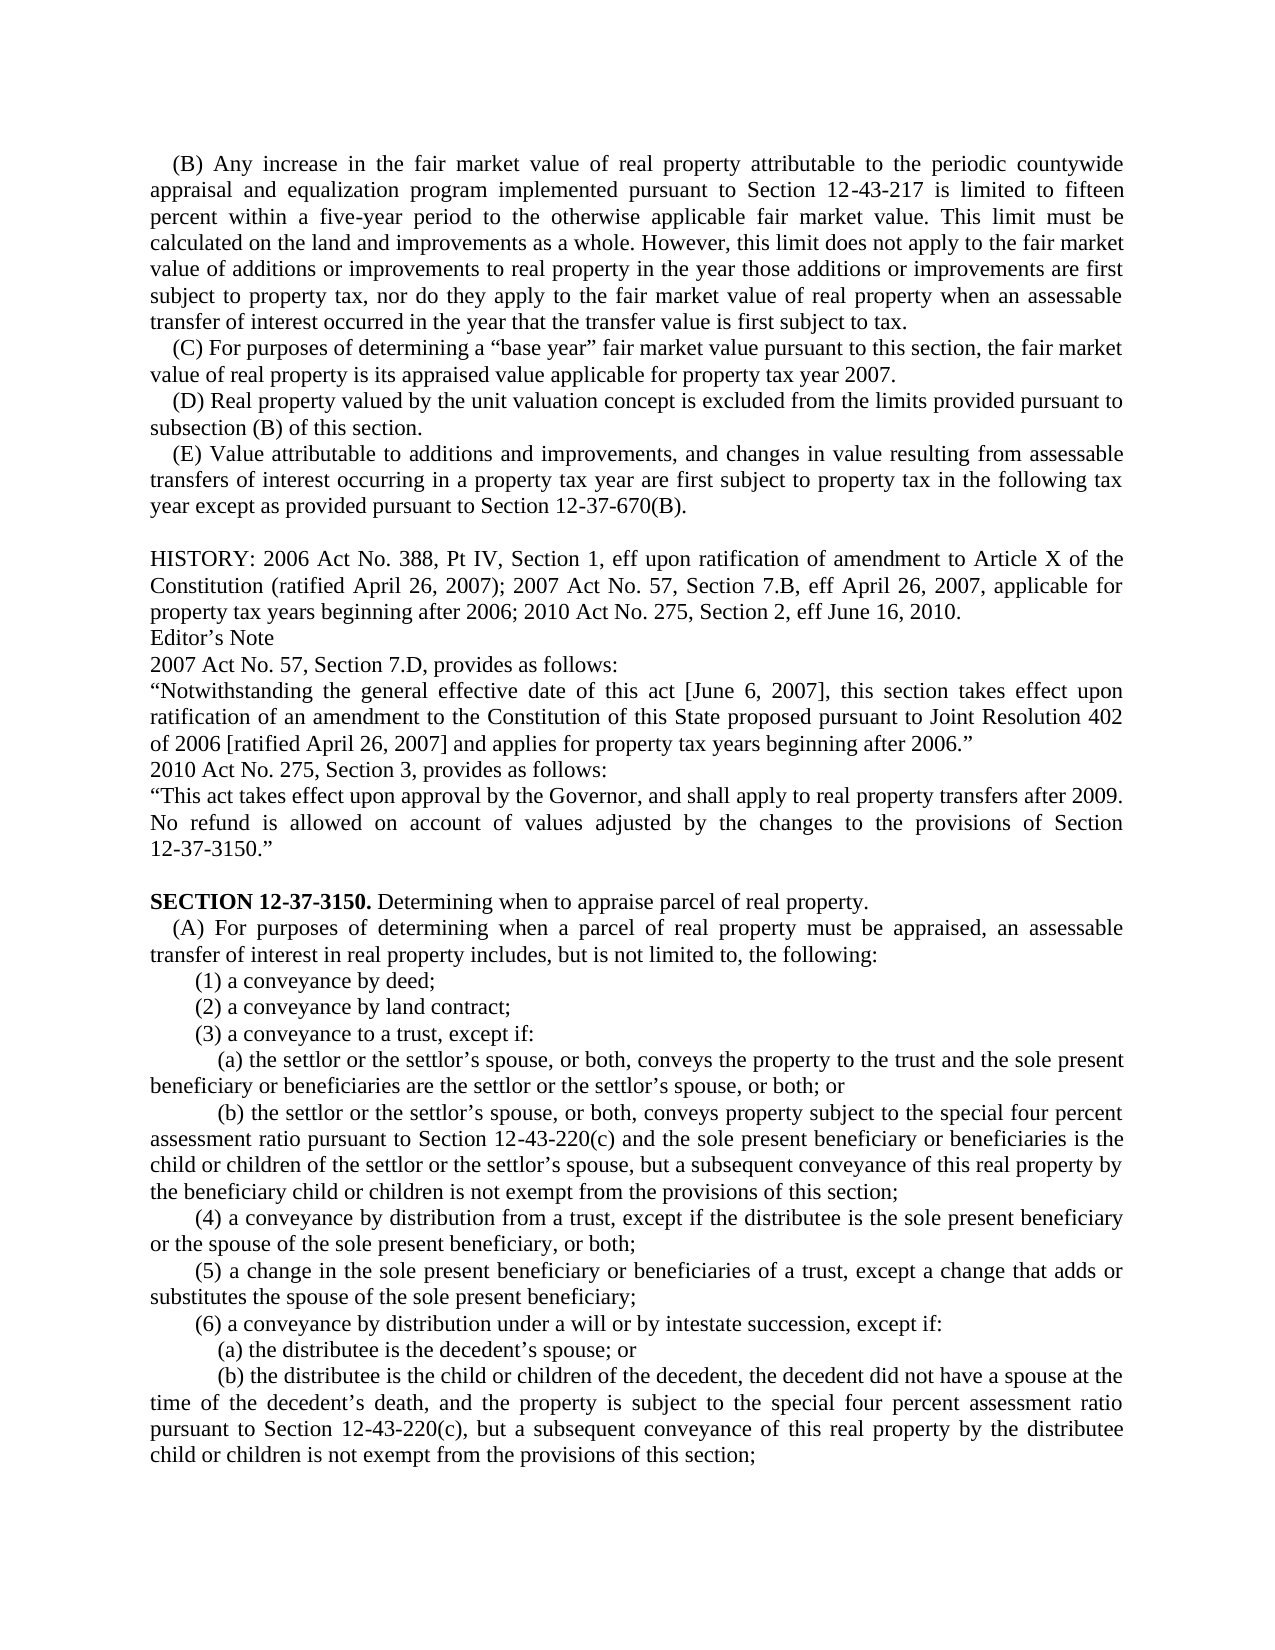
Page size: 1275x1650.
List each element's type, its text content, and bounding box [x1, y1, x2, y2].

text “Notwithstanding the general effective date of this act [June 6, 2007], this section takes effect upon ratification of an amendment to the Constitution of this State proposed pursuant to Joint Resolution 402 of 2006 [ratified April 26, 2007] and applies for property tax years beginning after 2006.” [150, 677, 1125, 756]
text (a) the distributee is the decedent’s spouse; or [150, 1336, 1125, 1362]
text 2007 Act No. 57, Section 7.D, provides as follows: [150, 651, 1125, 677]
text (3) a conveyance to a trust, except if: [150, 1020, 1125, 1046]
text (b) the settlor or the settlor’s spouse, or both, conveys property subject to the special four percent assessment ratio pursuant to Section 12-43-220(c) and the sole present beneficiary or beneficiaries is the child or children of the settlor or the settlor’s spouse, but a subsequent conveyance of this real property by the beneficiary child or children is not exempt from the provisions of this section; [150, 1099, 1125, 1204]
text (4) a conveyance by distribution from a trust, except if the distributee is the sole present beneficiary or the spouse of the sole present beneficiary, or both; [150, 1204, 1125, 1257]
text (5) a change in the sole present beneficiary or beneficiaries of a trust, except a change that adds or substitutes the spouse of the sole present beneficiary; [150, 1257, 1125, 1309]
text (A) For purposes of determining when a parcel of real property must be appraised, an assessable transfer of interest in real property includes, but is not limited to, the following: [150, 914, 1125, 967]
text (a) the settlor or the settlor’s spouse, or both, conveys the property to the trust and the sole present beneficiary or beneficiaries are the settlor or the settlor’s spouse, or both; or [150, 1046, 1125, 1099]
text (B) Any increase in the fair market value of real property attributable to the periodic countywide appraisal and equalization program implemented pursuant to Section 12-43-217 is limited to fifteen percent within a five-year period to the otherwise applicable fair market value. This limit must be calculated on the land and improvements as a whole. However, this limit does not apply to the fair market value of additions or improvements to real property in the year those additions or improvements are first subject to property tax, nor do they apply to the fair market value of real property when an assessable transfer of interest occurred in the year that the transfer value is first subject to tax. [150, 150, 1125, 334]
text (2) a conveyance by land contract; [150, 993, 1125, 1020]
text (b) the distributee is the child or children of the decedent, the decedent did not have a spouse at the time of the decedent’s death, and the property is subject to the special four percent assessment ratio pursuant to Section 12-43-220(c), but a subsequent conveyance of this real property by the distributee child or children is not exempt from the provisions of this section; [150, 1362, 1125, 1468]
text (E) Value attributable to additions and improvements, and changes in value resulting from assessable transfers of interest occurring in a property tax year are first subject to property tax in the following tax year except as provided pursuant to Section 12-37-670(B). [150, 440, 1125, 519]
text “This act takes effect upon approval by the Governor, and shall apply to real property transfers after 2009. No refund is allowed on account of values adjusted by the changes to the provisions of Section 12-37-3150.” [150, 782, 1125, 862]
text 2010 Act No. 275, Section 3, provides as follows: [150, 756, 1125, 782]
text SECTION 12-37-3150. Determining when to appraise parcel of real property. [150, 888, 1125, 914]
text HISTORY: 2006 Act No. 388, Pt IV, Section 1, eff upon ratification of amendment to Article X of the Constitution (ratified April 26, 2007); 2007 Act No. 57, Section 7.B, eff April 26, 2007, applicable for property tax years beginning after 2006; 2010 Act No. 275, Section 2, eff June 16, 2010. [150, 545, 1125, 624]
text (6) a conveyance by distribution under a will or by intestate succession, except if: [150, 1309, 1125, 1336]
text Editor’s Note [150, 624, 1125, 651]
text (D) Real property valued by the unit valuation concept is excluded from the limits provided pursuant to subsection (B) of this section. [150, 387, 1125, 440]
text (1) a conveyance by deed; [150, 967, 1125, 993]
text (C) For purposes of determining a “base year” fair market value pursuant to this section, the fair market value of real property is its appraised value applicable for property tax year 2007. [150, 334, 1125, 387]
